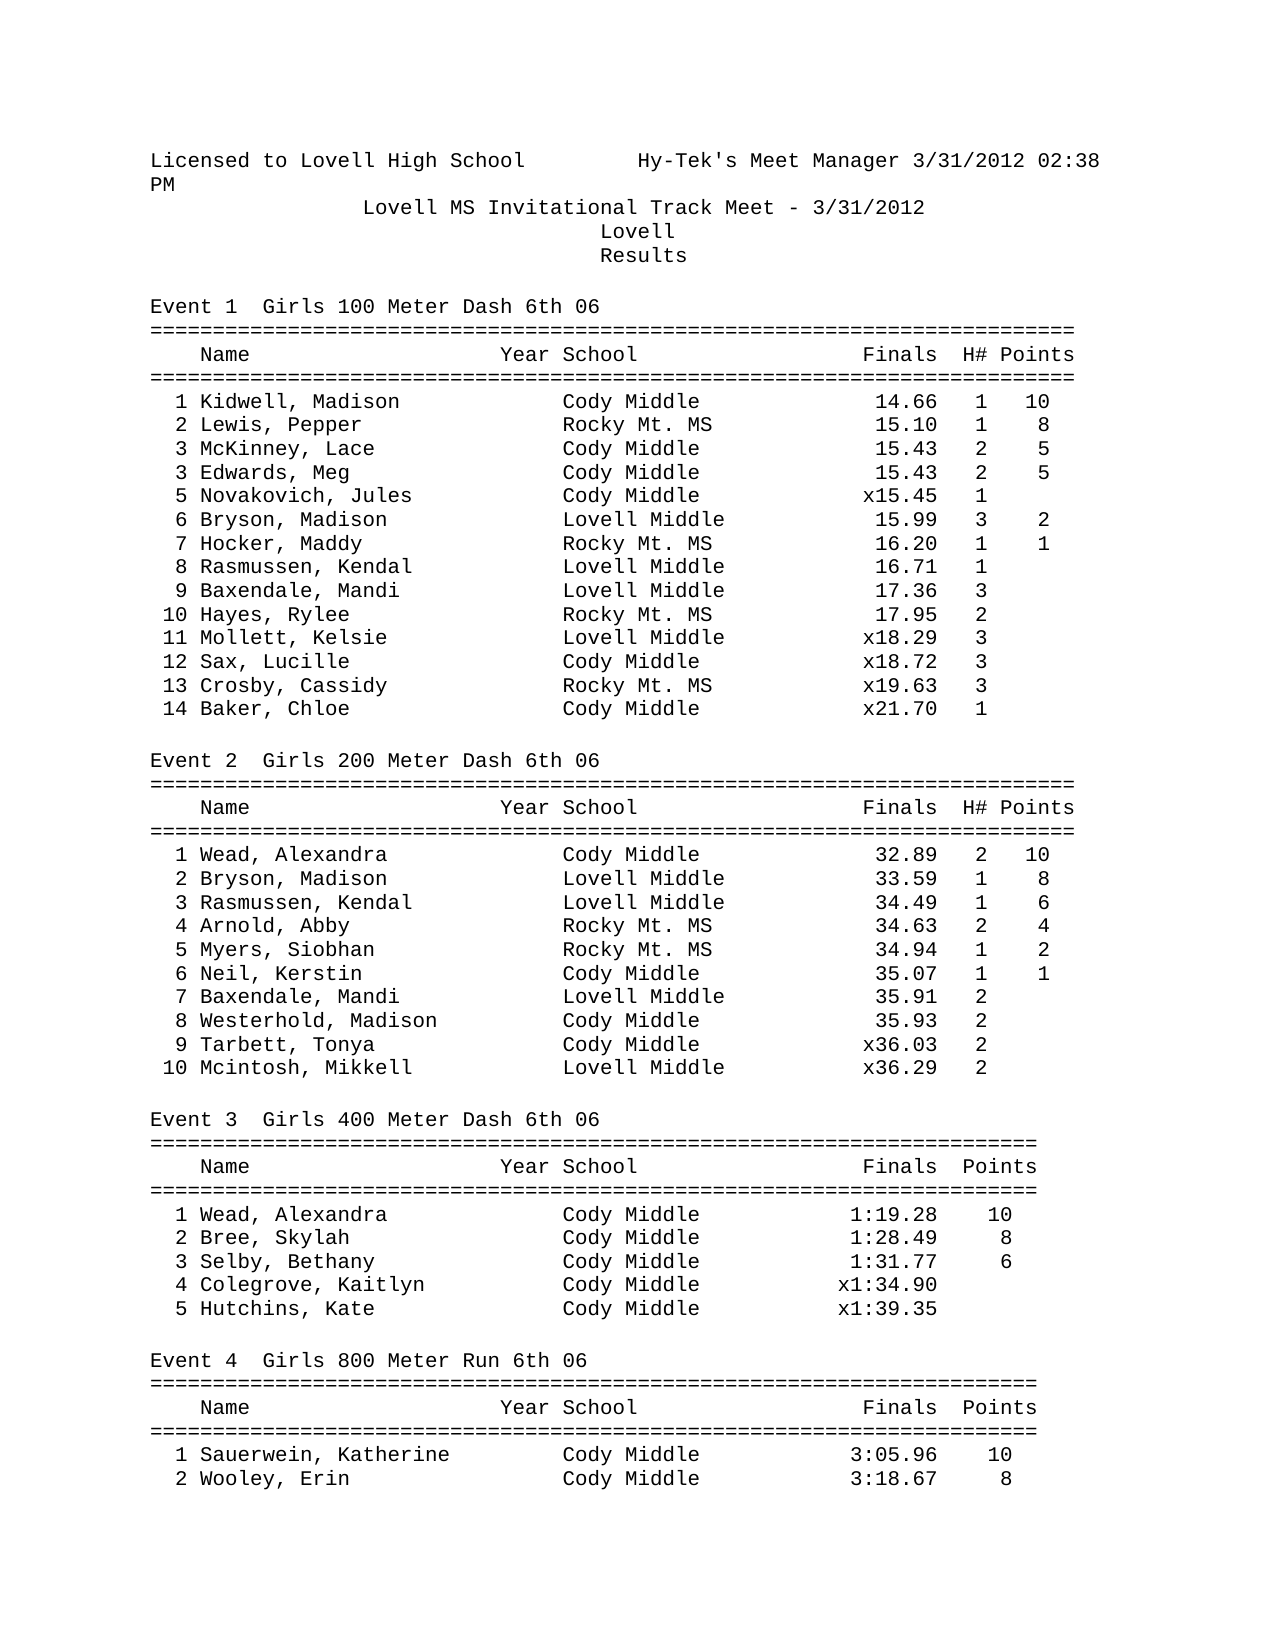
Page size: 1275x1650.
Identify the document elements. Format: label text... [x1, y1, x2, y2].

text 10 Mcintosh, Mikkell Lovell Middle x36.29 2 [150, 1057, 1125, 1081]
text ======================================================================= [150, 1180, 1125, 1203]
text 5 Myers, Siobhan Rocky Mt. MS 34.94 1 2 [150, 939, 1125, 963]
text ======================================================================= [150, 1373, 1125, 1397]
text 7 Baxendale, Mandi Lovell Middle 35.91 2 [150, 986, 1125, 1010]
text 2 Wooley, Erin Cody Middle 3:18.67 8 [150, 1468, 1125, 1492]
text ========================================================================== [150, 367, 1125, 391]
text Name Year School Finals H# Points [150, 343, 1125, 367]
text Lovell MS Invitational Track Meet - 3/31/2012 [150, 197, 1125, 221]
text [150, 1421, 1125, 1444]
text Name Year School Finals Points [150, 1156, 1125, 1180]
text 4 Arnold, Abby Rocky Mt. MS 34.63 2 4 [150, 915, 1125, 939]
text 13 Crosby, Cassidy Rocky Mt. MS x19.63 3 [150, 674, 1125, 698]
text 2 Lewis, Pepper Rocky Mt. MS 15.10 1 8 [150, 414, 1125, 438]
text 2 Bryson, Madison Lovell Middle 33.59 1 8 [150, 868, 1125, 892]
text ========================================================================== [150, 773, 1125, 797]
text 3 Rasmussen, Kendal Lovell Middle 34.49 1 6 [150, 892, 1125, 915]
text 8 Westerhold, Madison Cody Middle 35.93 2 [150, 1010, 1125, 1034]
text 9 Tarbett, Tonya Cody Middle x36.03 2 [150, 1034, 1125, 1057]
text Results [150, 244, 1125, 268]
text Event 1 Girls 100 Meter Dash 6th 06 [150, 296, 1125, 320]
text ======================================================================= [150, 1133, 1125, 1156]
text Event 4 Girls 800 Meter Run 6th 06 [150, 1350, 1125, 1373]
text 2 Bree, Skylah Cody Middle 1:28.49 8 [150, 1227, 1125, 1251]
text 4 Colegrove, Kaitlyn Cody Middle x1:34.90 [150, 1274, 1125, 1298]
text 5 Novakovich, Jules Cody Middle x15.45 1 [150, 485, 1125, 509]
text 5 Hutchins, Kate Cody Middle x1:39.35 [150, 1298, 1125, 1322]
text ========================================================================== [150, 320, 1125, 343]
text 3 McKinney, Lace Cody Middle 15.43 2 5 [150, 438, 1125, 462]
text 11 Mollett, Kelsie Lovell Middle x18.29 3 [150, 627, 1125, 651]
text 1 Wead, Alexandra Cody Middle 32.89 2 10 [150, 844, 1125, 868]
text Licensed to Lovell High School Hy-Tek's Meet Manager 3/31/2012 02:38 PM [150, 150, 1125, 197]
text 8 Rasmussen, Kendal Lovell Middle 16.71 1 [150, 556, 1125, 580]
text Event 2 Girls 200 Meter Dash 6th 06 [150, 750, 1125, 773]
text 1 Wead, Alexandra Cody Middle 1:19.28 10 [150, 1203, 1125, 1227]
text 3 Edwards, Meg Cody Middle 15.43 2 5 [150, 462, 1125, 485]
text 1 Kidwell, Madison Cody Middle 14.66 1 10 [150, 391, 1125, 414]
text 12 Sax, Lucille Cody Middle x18.72 3 [150, 651, 1125, 674]
text Name Year School Finals Points [150, 1397, 1125, 1421]
text 9 Baxendale, Mandi Lovell Middle 17.36 3 [150, 580, 1125, 604]
text Name Year School Finals H# Points [150, 797, 1125, 821]
text 7 Hocker, Maddy Rocky Mt. MS 16.20 1 1 [150, 533, 1125, 556]
text Event 3 Girls 400 Meter Dash 6th 06 [150, 1109, 1125, 1133]
text Lovell [150, 221, 1125, 244]
text 6 Neil, Kerstin Cody Middle 35.07 1 1 [150, 963, 1125, 986]
text 10 Hayes, Rylee Rocky Mt. MS 17.95 2 [150, 604, 1125, 627]
text 14 Baker, Chloe Cody Middle x21.70 1 [150, 698, 1125, 722]
text ========================================================================== [150, 821, 1125, 844]
text 6 Bryson, Madison Lovell Middle 15.99 3 2 [150, 509, 1125, 533]
text 3 Selby, Bethany Cody Middle 1:31.77 6 [150, 1251, 1125, 1274]
text 1 Sauerwein, Katherine Cody Middle 3:05.96 10 [150, 1444, 1125, 1468]
